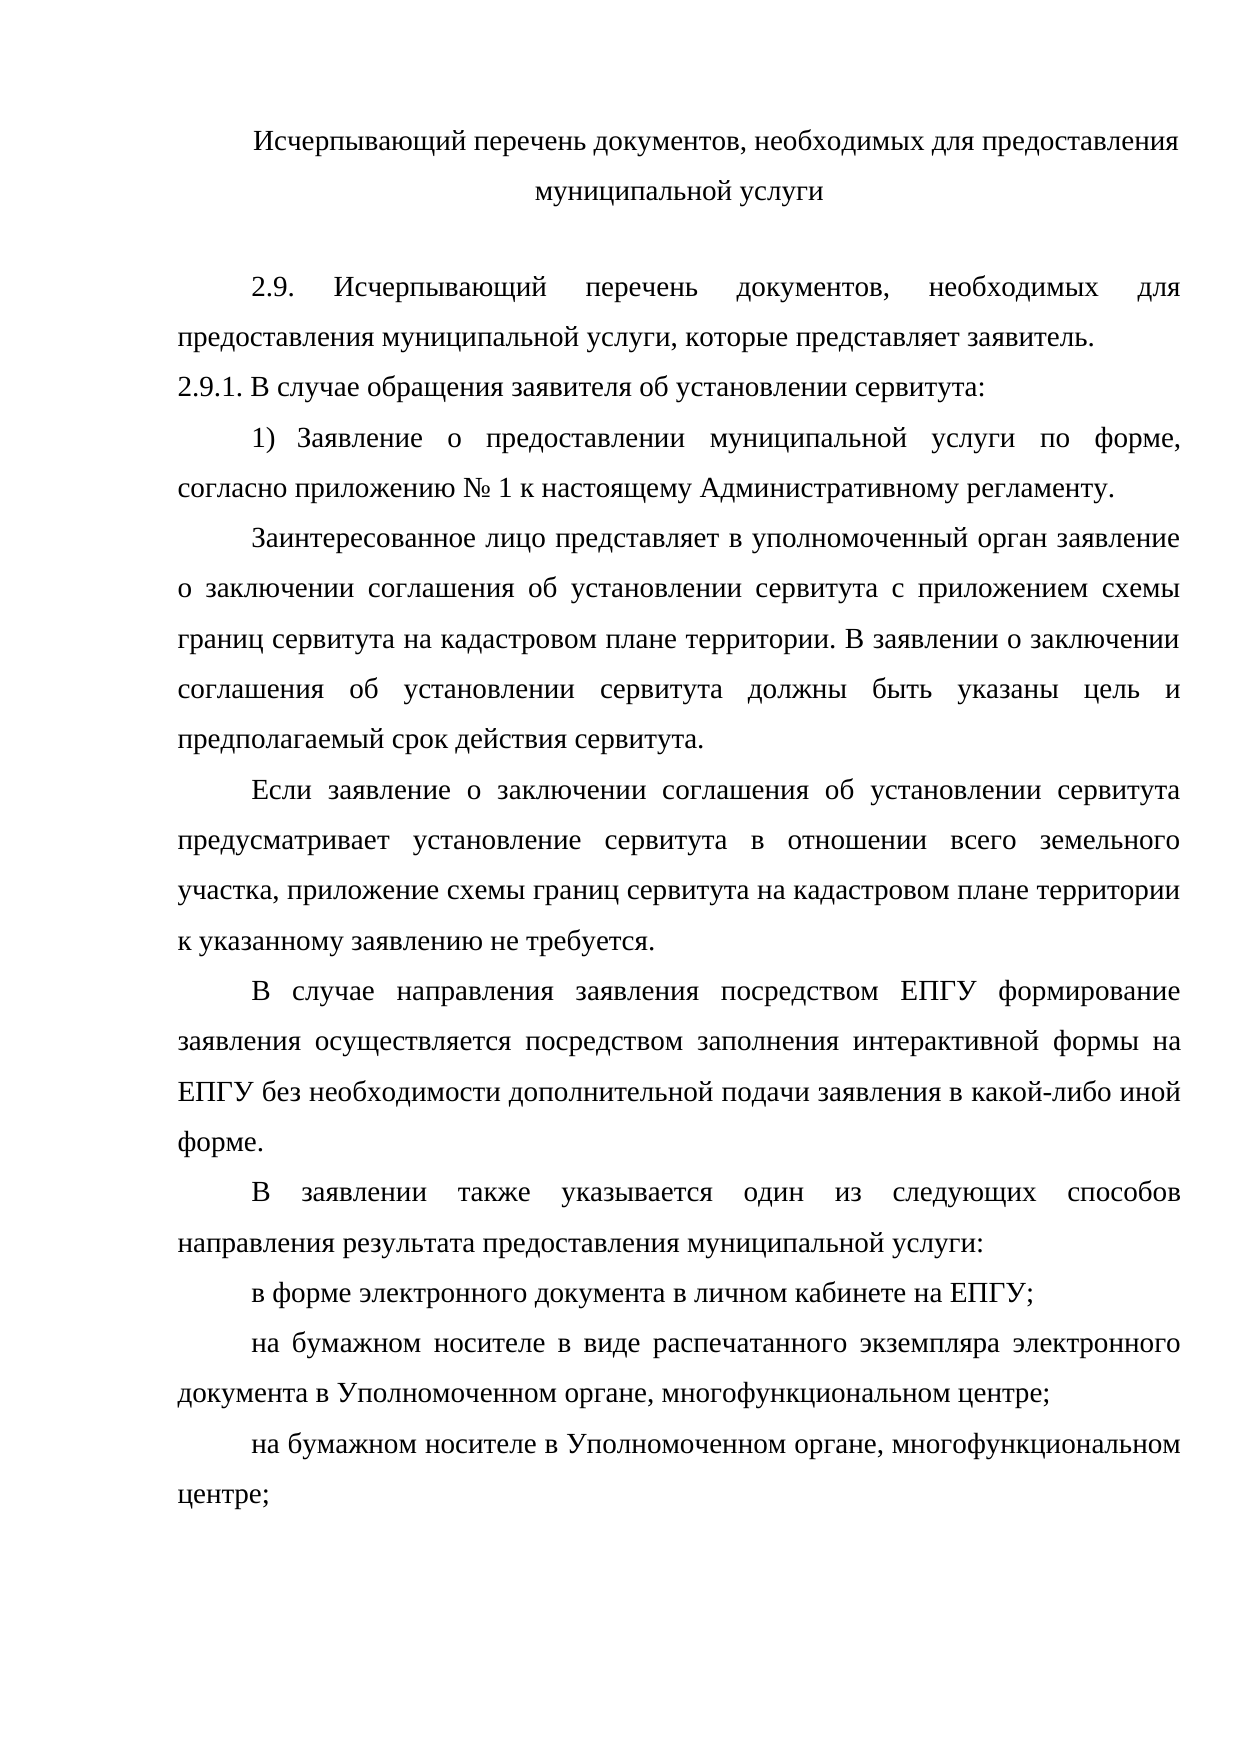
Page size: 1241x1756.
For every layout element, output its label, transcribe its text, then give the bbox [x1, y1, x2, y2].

list Если заявление о заключении соглашения об установлении сервитута предусматривает установление сервитута в отношении всего земельного участка, приложение схемы границ сервитута на кадастровом плане территории к указанному заявлению не требуется. [177, 772, 1181, 956]
text на бумажном носителе в Уполномоченном органе, многофункциональном центре; [177, 1426, 1181, 1510]
subtitle Исчерпывающий перечень документов, необходимых для предоставления муниципальной услуги [177, 123, 1181, 207]
text 2.9.1. В случае обращения заявителя об установлении сервитута: [177, 369, 1181, 403]
text 2.9. Исчерпывающий перечень документов, необходимых для предоставления муниципальной услуги, которые представляет заявитель. [177, 269, 1181, 353]
list Заявление о предоставлении муниципальной услуги по форме, согласно приложению № 1 к настоящему Административному регламенту. [177, 420, 1181, 503]
text в форме электронного документа в личном кабинете на ЕПГУ; [177, 1275, 1181, 1308]
text В случае направления заявления посредством ЕПГУ формирование заявления осуществляется посредством заполнения интерактивной формы на ЕПГУ без необходимости дополнительной подачи заявления в какой-либо иной форме. [177, 973, 1181, 1158]
text на бумажном носителе в виде распечатанного экземпляра электронного документа в Уполномоченном органе, многофункциональном центре; [177, 1325, 1181, 1409]
list Заинтересованное лицо представляет в уполномоченный орган заявление о заключении соглашения об установлении сервитута с приложением схемы границ сервитута на кадастровом плане территории. В заявлении о заключении соглашения об установлении сервитута должны быть указаны цель и предполагаемый срок действия сервитута. [177, 520, 1181, 755]
text В заявлении также указывается один из следующих способов направления результата предоставления муниципальной услуги: [177, 1174, 1181, 1258]
